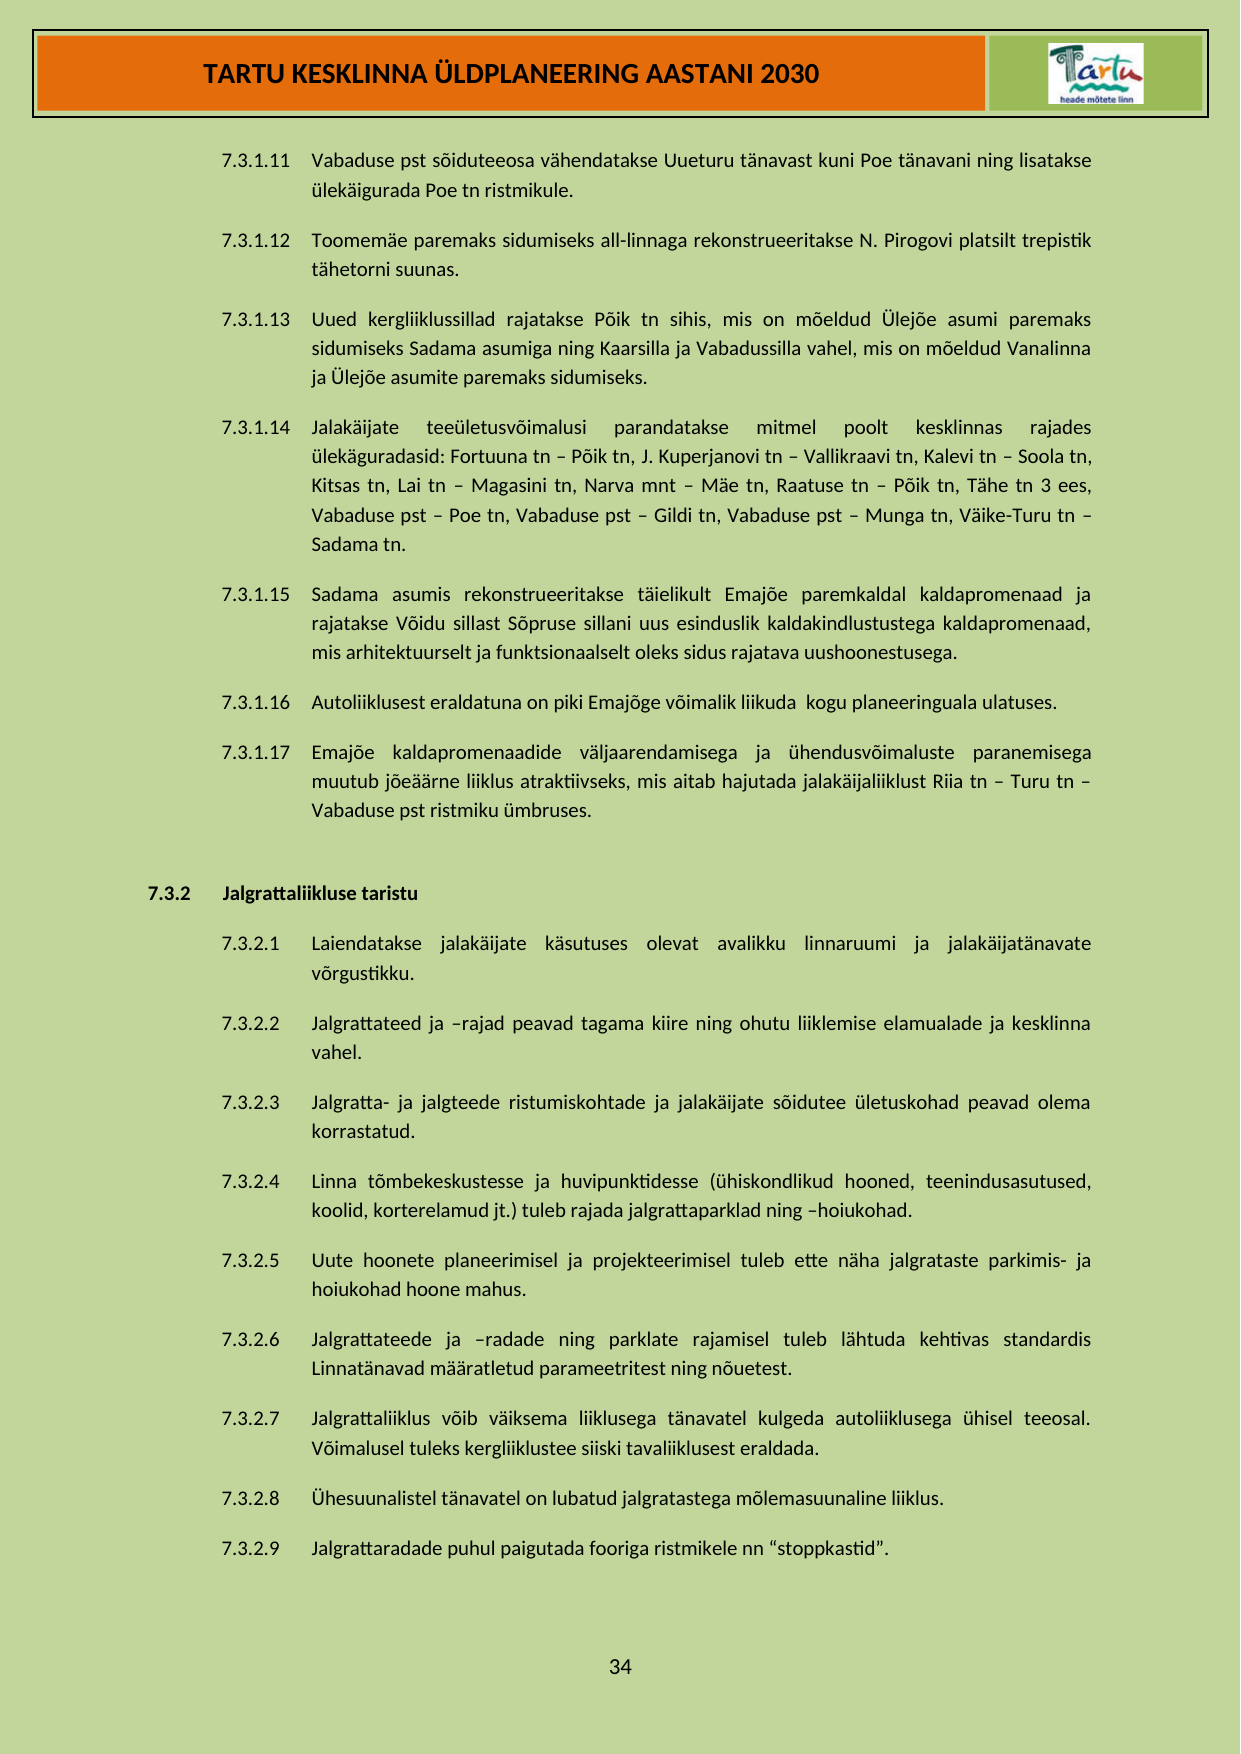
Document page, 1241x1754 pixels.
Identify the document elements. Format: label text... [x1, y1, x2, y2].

subtitle Emajõe kaldapromenaadide väljaarendamisega ja ühendusvõimaluste paranemisega muutub jõeäärne liiklus atraktiivseks, mis aitab hajutada jalakäijaliiklust Riia tn – Turu tn – Vabaduse pst ristmiku ümbruses. [221, 739, 1093, 823]
subtitle Ühesuunalistel tänavatel on lubatud jalgratastega mõlemasuunaline liiklus. [221, 1485, 1093, 1510]
subtitle Jalgrattateed ja –rajad peavad tagama kiire ning ohutu liiklemise elamualade ja kesklinna vahel. [221, 1010, 1093, 1064]
subtitle Jalgratta- ja jalgteede ristumiskohtade ja jalakäijate sõidutee ületuskohad peavad olema korrastatud. [221, 1089, 1093, 1143]
subtitle Vabaduse pst sõiduteeosa vähendatakse Uueturu tänavast kuni Poe tänavani ning lisatakse ülekäigurada Poe tn ristmikule. [221, 148, 1093, 202]
subtitle Jalgrattateede ja –radade ning parklate rajamisel tuleb lähtuda kehtivas standardis Linnatänavad määratletud parameetritest ning nõuetest. [221, 1326, 1093, 1381]
subtitle Autoliiklusest eraldatuna on piki Emajõge võimalik liikuda kogu planeeringuala ulatuses. [221, 689, 1093, 715]
subtitle Jalgrattaliikluse taristu [148, 881, 1093, 906]
subtitle Uued kergliiklussillad rajatakse Põik tn sihis, mis on mõeldud Ülejõe asumi paremaks sidumiseks Sadama asumiga ning Kaarsilla ja Vabadussilla vahel, mis on mõeldud Vanalinna ja Ülejõe asumite paremaks sidumiseks. [221, 306, 1093, 390]
subtitle Sadama asumis rekonstrueeritakse täielikult Emajõe paremkaldal kaldapromenaad ja rajatakse Võidu sillast Sõpruse sillani uus esinduslik kaldakindlustustega kaldapromenaad, mis arhitektuurselt ja funktsionaalselt oleks sidus rajatava uushoonestusega. [221, 581, 1093, 665]
subtitle Toomemäe paremaks sidumiseks all-linnaga rekonstrueeritakse N. Pirogovi platsilt trepistik tähetorni suunas. [221, 227, 1093, 281]
subtitle Uute hoonete planeerimisel ja projekteerimisel tuleb ette näha jalgrataste parkimis- ja hoiukohad hoone mahus. [221, 1247, 1093, 1302]
subtitle Jalakäijate teeületusvõimalusi parandatakse mitmel poolt kesklinnas rajades ülekäguradasid: Fortuuna tn – Põik tn, J. Kuperjanovi tn – Vallikraavi tn, Kalevi tn – Soola tn, Kitsas tn, Lai tn – Magasini tn, Narva mnt – Mäe tn, Raatuse tn – Põik tn, Tähe tn 3 ees, Vabaduse pst – Poe tn, Vabaduse pst – Gildi tn, Vabaduse pst – Munga tn, Väike-Turu tn – Sadama tn. [221, 414, 1093, 556]
subtitle Jalgrattaliiklus võib väiksema liiklusega tänavatel kulgeda autoliiklusega ühisel teeosal. Võimalusel tuleks kergliiklustee siiski tavaliiklusest eraldada. [221, 1406, 1093, 1460]
subtitle Jalgrattaradade puhul paigutada fooriga ristmikele nn “stoppkastid”. [221, 1535, 1093, 1560]
subtitle Laiendatakse jalakäijate käsutuses olevat avalikku linnaruumi ja jalakäijatänavate võrgustikku. [221, 931, 1093, 985]
picture [1048, 43, 1144, 104]
subtitle Linna tõmbekeskustesse ja huvipunktidesse (ühiskondlikud hooned, teenindusasutused, koolid, korterelamud jt.) tuleb rajada jalgrattaparklad ning –hoiukohad. [221, 1168, 1093, 1223]
